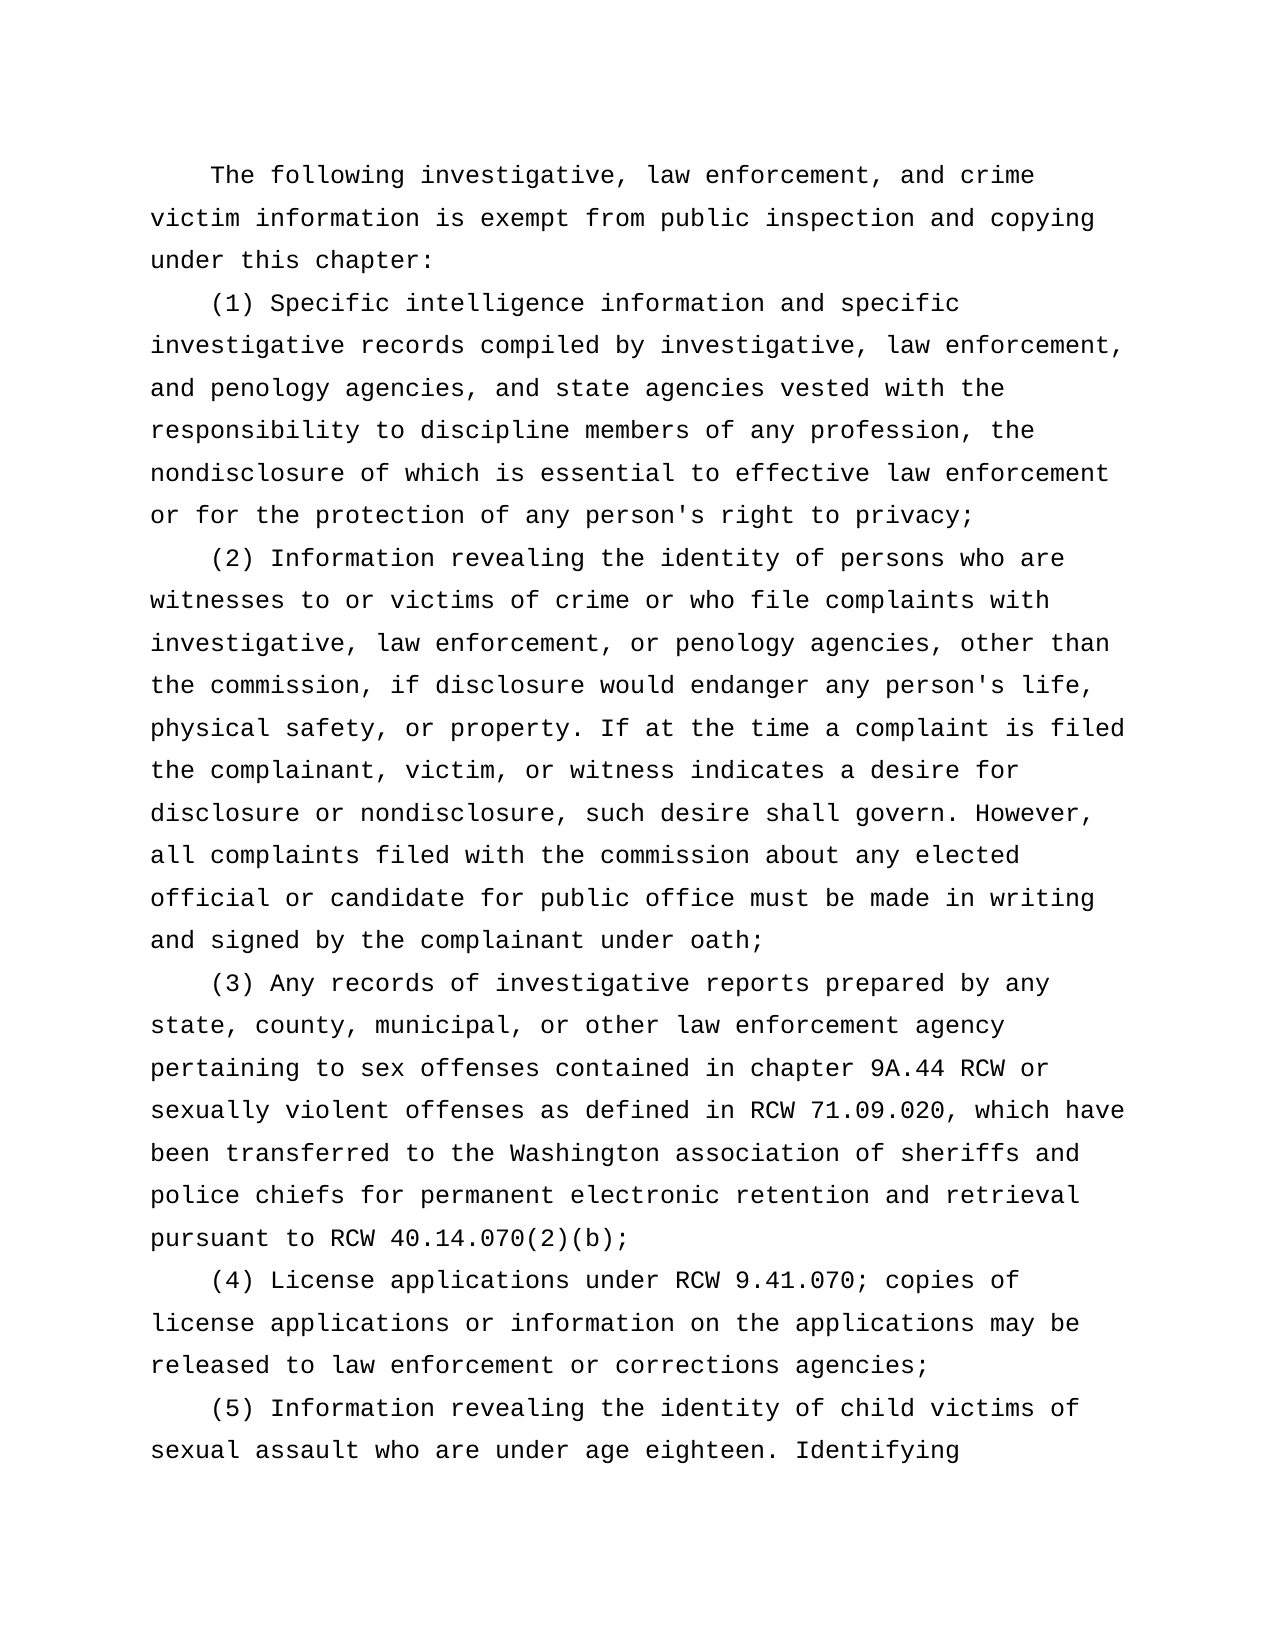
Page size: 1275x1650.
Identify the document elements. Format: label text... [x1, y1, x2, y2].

text (1) Specific intelligence information and specific investigative records compiled by investigative, law enforcement, and penology agencies, and state agencies vested with the responsibility to discipline members of any profession, the nondisclosure of which is essential to effective law enforcement or for the protection of any person's right to privacy; [150, 277, 1125, 532]
text (2) Information revealing the identity of persons who are witnesses to or victims of crime or who file complaints with investigative, law enforcement, or penology agencies, other than the commission, if disclosure would endanger any person's life, physical safety, or property. If at the time a complaint is filed the complainant, victim, or witness indicates a desire for disclosure or nondisclosure, such desire shall govern. However, all complaints filed with the commission about any elected official or candidate for public office must be made in writing and signed by the complainant under oath; [150, 532, 1125, 957]
text The following investigative, law enforcement, and crime victim information is exempt from public inspection and copying under this chapter: [150, 150, 1125, 277]
text (4) License applications under RCW 9.41.070; copies of license applications or information on the applications may be released to law enforcement or corrections agencies; [150, 1255, 1125, 1382]
text (3) Any records of investigative reports prepared by any state, county, municipal, or other law enforcement agency pertaining to sex offenses contained in chapter 9A.44 RCW or sexually violent offenses as defined in RCW 71.09.020, which have been transferred to the Washington association of sheriffs and police chiefs for permanent electronic retention and retrieval pursuant to RCW 40.14.070(2)(b); [150, 957, 1125, 1255]
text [150, 1382, 1125, 1467]
